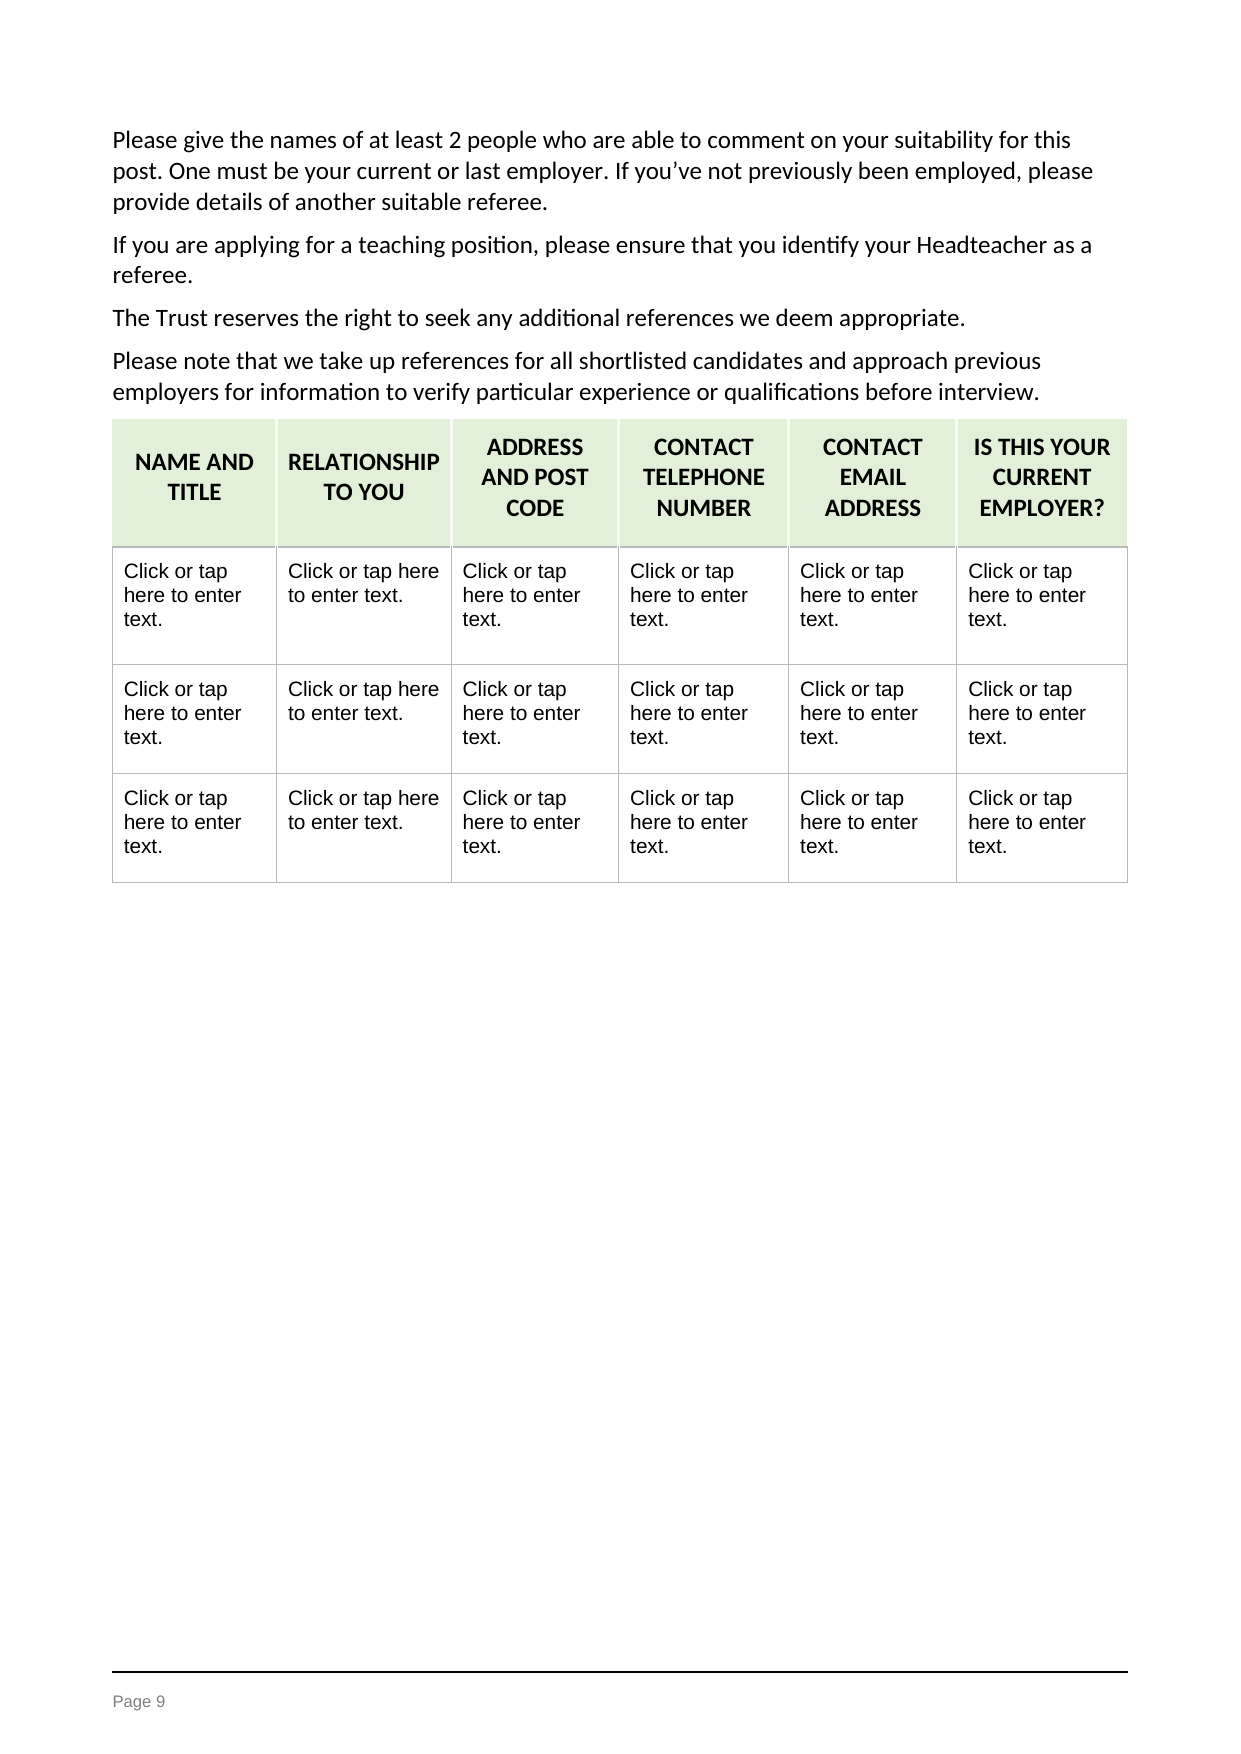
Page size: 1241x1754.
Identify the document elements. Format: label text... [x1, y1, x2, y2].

table_header Name AND TITLE [112, 419, 275, 546]
table_header Relationship to you [278, 419, 450, 546]
text Please note that we take up references for all shortlisted candidates and approach previous employers for information to verify particular experience or qualifications before interview. [112, 345, 1128, 406]
table_header is this your current employer? [958, 419, 1127, 546]
text Please give the names of at least 2 people who are able to comment on your suitability for this post. One must be your current or last employer. If you’ve not previously been employed, please provide details of another suitable referee. [112, 125, 1128, 216]
table_header contact TELEPHONE number [620, 419, 787, 546]
table_header CONTACT email address [790, 419, 955, 546]
table_cell [277, 774, 451, 882]
table_header address and post code [453, 419, 617, 546]
table_cell [277, 665, 451, 773]
table_cell [277, 548, 451, 664]
text If you are applying for a teaching position, please ensure that you identify your Headteacher as a referee. [112, 229, 1128, 290]
text The Trust reserves the right to seek any additional references we deem appropriate. [112, 302, 1128, 333]
